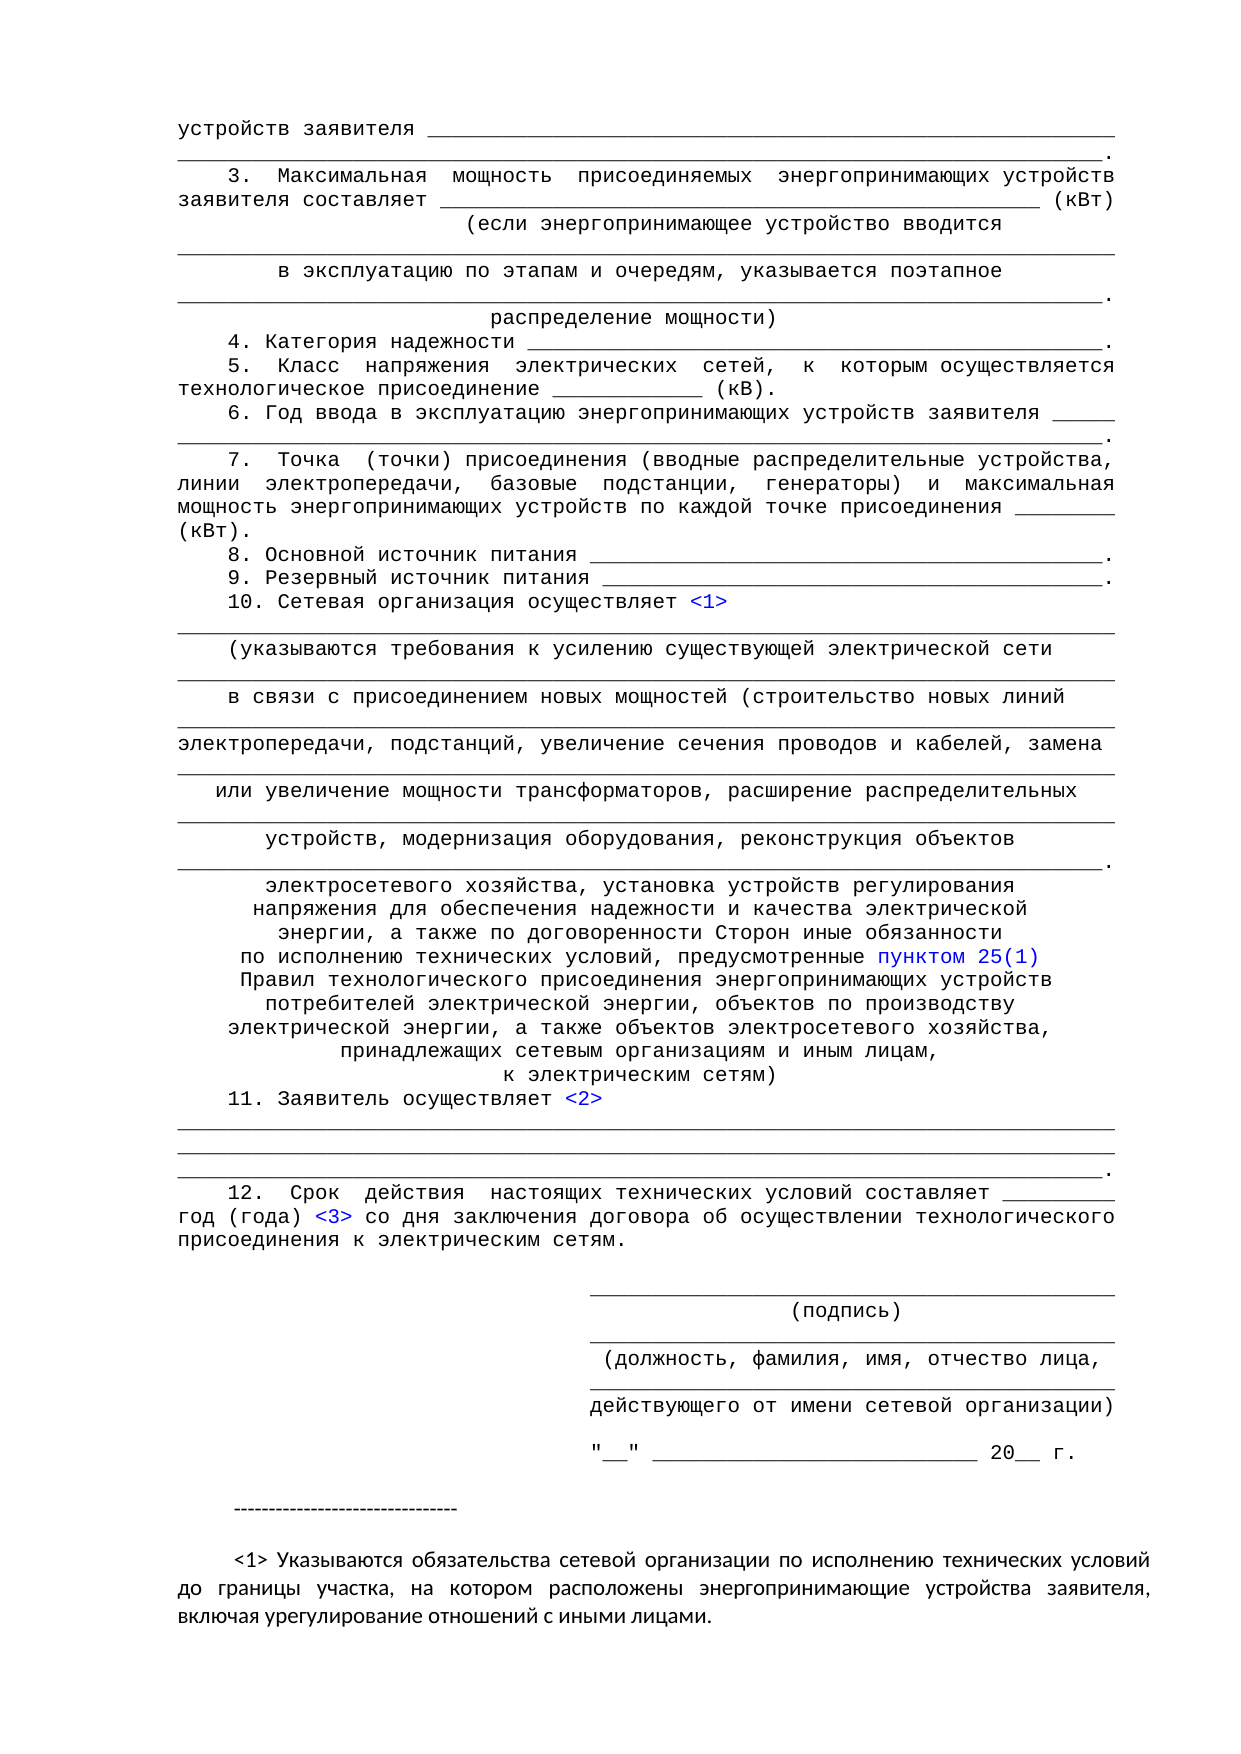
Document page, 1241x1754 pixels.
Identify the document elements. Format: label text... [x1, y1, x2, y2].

text напряжения для обеспечения надежности и качества электрической [177, 898, 1152, 922]
text (кВт). [177, 520, 1152, 544]
text или увеличение мощности трансформаторов, расширение распределительных [177, 780, 1152, 804]
text ___________________________________________________________________________ [177, 662, 1152, 686]
text ___________________________________________________________________________ [177, 804, 1152, 827]
text 3. Максимальная мощность присоединяемых энергопринимающих устройств [177, 165, 1152, 189]
text __________________________________________________________________________. [177, 284, 1152, 307]
text энергии, а также по договоренности Сторон иные обязанности [177, 922, 1152, 946]
text технологическое присоединение ____________ (кВ). [177, 378, 1152, 402]
text __________________________________________ [177, 1371, 1152, 1395]
text 4. Категория надежности ______________________________________________. [177, 331, 1152, 354]
text __________________________________________ [177, 1277, 1152, 1300]
text 7. Точка (точки) присоединения (вводные распределительные устройства, [177, 449, 1152, 473]
text __________________________________________________________________________. [177, 851, 1152, 875]
text электрической энергии, а также объектов электросетевого хозяйства, [177, 1017, 1152, 1040]
text линии электропередачи, базовые подстанции, генераторы) и максимальная [177, 473, 1152, 496]
text ___________________________________________________________________________ [177, 709, 1152, 733]
text __________________________________________________________________________. [177, 1158, 1152, 1182]
text присоединения к электрическим сетям. [177, 1229, 1152, 1253]
text <1> Указываются обязательства сетевой организации по исполнению технических условий до границы участка, на котором расположены энергопринимающие устройства заявителя, включая урегулирование отношений с иными лицами. [177, 1545, 1152, 1629]
text в эксплуатацию по этапам и очередям, указывается поэтапное [177, 260, 1152, 284]
text 6. Год ввода в эксплуатацию энергопринимающих устройств заявителя _____ [177, 402, 1152, 426]
text 9. Резервный источник питания ________________________________________. [177, 567, 1152, 591]
text потребителей электрической энергии, объектов по производству [177, 993, 1152, 1017]
text ___________________________________________________________________________ [177, 236, 1152, 260]
text год (года) <3> со дня заключения договора об осуществлении технологического [177, 1206, 1152, 1229]
text принадлежащих сетевым организациям и иным лицам, [177, 1040, 1152, 1064]
text -------------------------------- [177, 1494, 1152, 1522]
text электропередачи, подстанций, увеличение сечения проводов и кабелей, замена [177, 733, 1152, 757]
text устройств заявителя _______________________________________________________ [177, 118, 1152, 142]
text 5. Класс напряжения электрических сетей, к которым осуществляется [177, 354, 1152, 378]
text __________________________________________ [177, 1324, 1152, 1348]
text (указываются требования к усилению существующей электрической сети [177, 638, 1152, 662]
text ___________________________________________________________________________ [177, 1111, 1152, 1135]
text в связи с присоединением новых мощностей (строительство новых линий [177, 686, 1152, 709]
text (подпись) [177, 1300, 1152, 1324]
text по исполнению технических условий, предусмотренные пунктом 25(1) [177, 946, 1152, 969]
text заявителя составляет ________________________________________________ (кВт) [177, 189, 1152, 213]
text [177, 142, 1152, 165]
text __________________________________________________________________________. [177, 426, 1152, 449]
text 8. Основной источник питания _________________________________________. [177, 544, 1152, 567]
text к электрическим сетям) [177, 1064, 1152, 1088]
text ___________________________________________________________________________ [177, 757, 1152, 780]
text (должность, фамилия, имя, отчество лица, [177, 1348, 1152, 1371]
text электросетевого хозяйства, установка устройств регулирования [177, 875, 1152, 898]
text действующего от имени сетевой организации) [177, 1395, 1152, 1419]
text (если энергопринимающее устройство вводится [177, 213, 1152, 236]
text мощность энергопринимающих устройств по каждой точке присоединения ________ [177, 496, 1152, 520]
text "__" __________________________ 20__ г. [177, 1442, 1152, 1466]
text 11. Заявитель осуществляет <2> [177, 1088, 1152, 1111]
text устройств, модернизация оборудования, реконструкция объектов [177, 827, 1152, 851]
text ___________________________________________________________________________ [177, 615, 1152, 638]
text 10. Сетевая организация осуществляет <1> [177, 591, 1152, 615]
text 12. Срок действия настоящих технических условий составляет _________ [177, 1182, 1152, 1206]
text распределение мощности) [177, 307, 1152, 331]
text ___________________________________________________________________________ [177, 1135, 1152, 1158]
text Правил технологического присоединения энергопринимающих устройств [177, 969, 1152, 993]
